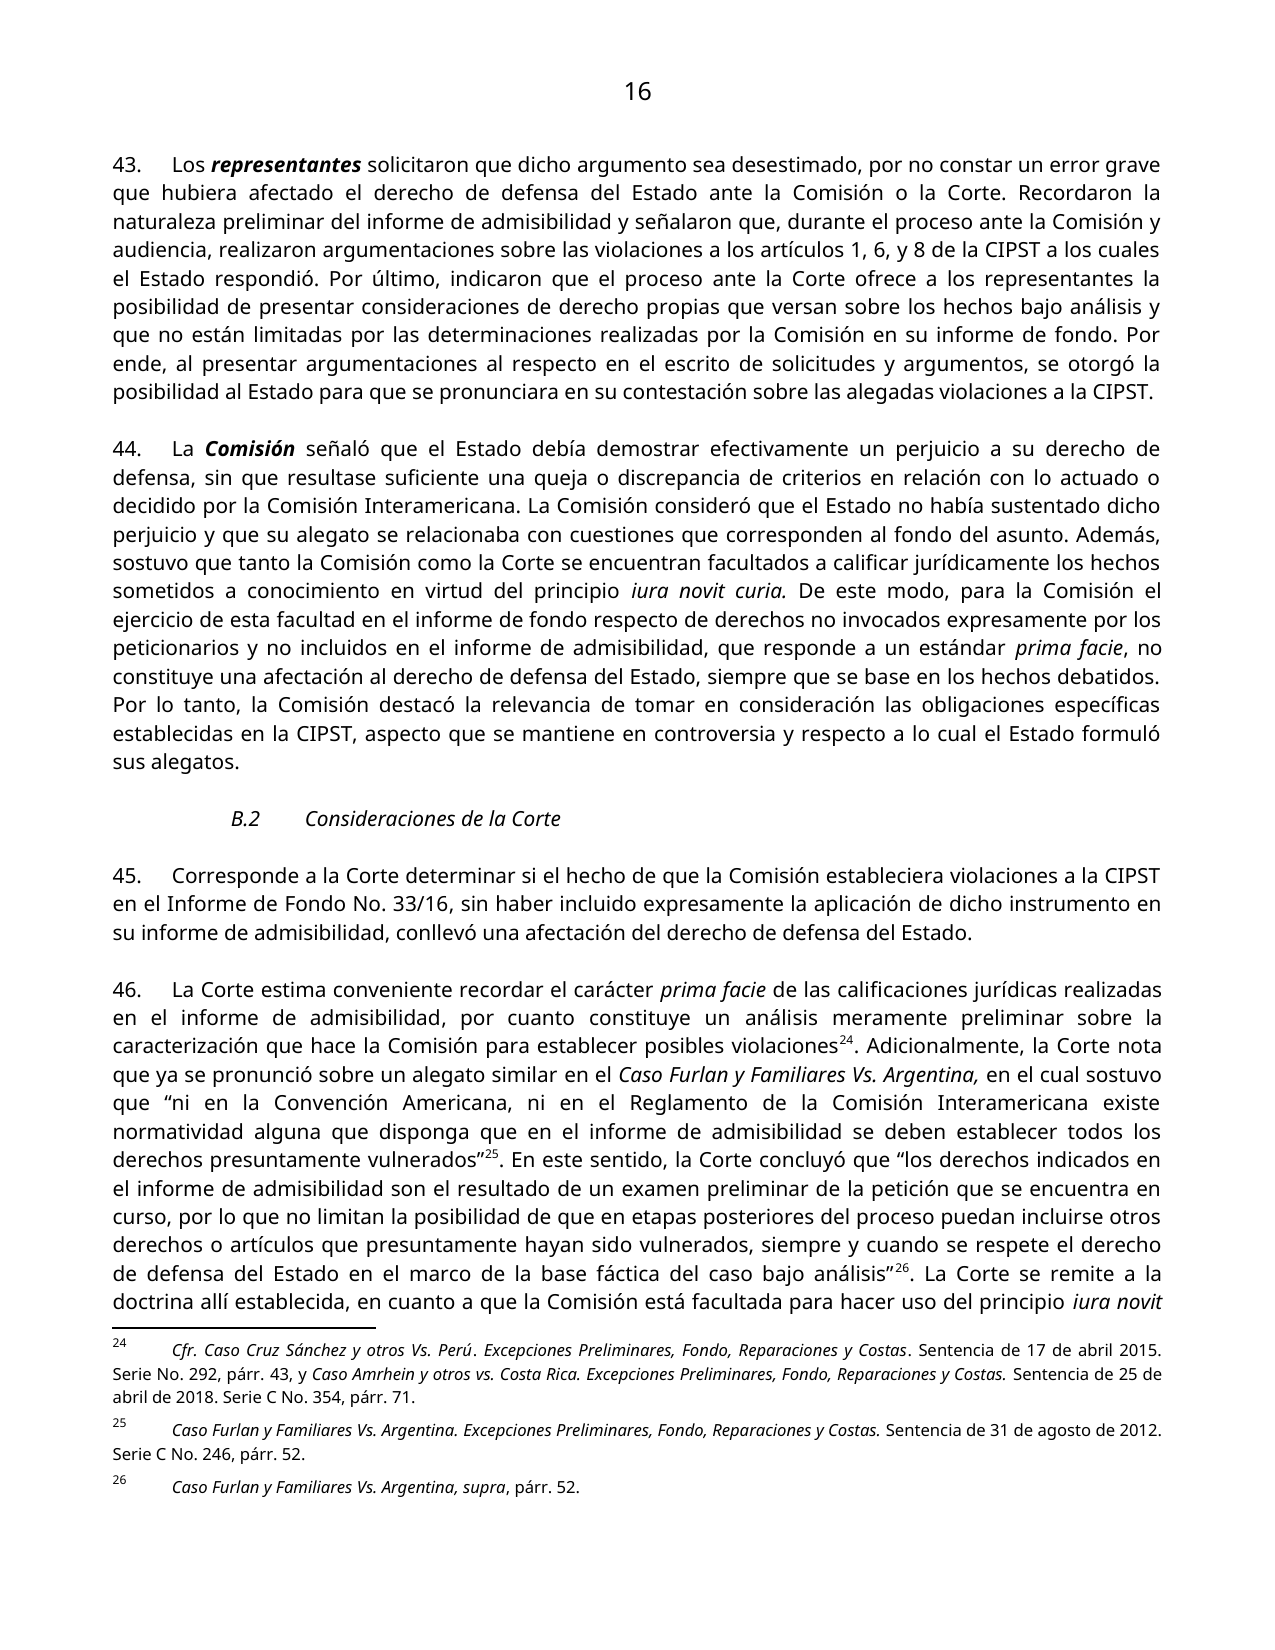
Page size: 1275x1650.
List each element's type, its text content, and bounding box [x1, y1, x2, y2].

list Los representantes solicitaron que dicho argumento sea desestimado, por no constar un error grave que hubiera afectado el derecho de defensa del Estado ante la Comisión o la Corte. Recordaron la naturaleza preliminar del informe de admisibilidad y señalaron que, durante el proceso ante la Comisión y audiencia, realizaron argumentaciones sobre las violaciones a los artículos 1, 6, y 8 de la CIPST a los cuales el Estado respondió. Por último, indicaron que el proceso ante la Corte ofrece a los representantes la posibilidad de presentar consideraciones de derecho propias que versan sobre los hechos bajo análisis y que no están limitadas por las determinaciones realizadas por la Comisión en su informe de fondo. Por ende, al presentar argumentaciones al respecto en el escrito de solicitudes y argumentos, se otorgó la posibilidad al Estado para que se pronunciara en su contestación sobre las alegadas violaciones a la CIPST. [112, 150, 1162, 406]
list Corresponde a la Corte determinar si el hecho de que la Comisión estableciera violaciones a la CIPST en el Informe de Fondo No. 33/16, sin haber incluido expresamente la aplicación de dicho instrumento en su informe de admisibilidad, conllevó una afectación del derecho de defensa del Estado. [112, 861, 1162, 946]
subtitle B.2 Consideraciones de la Corte [231, 804, 1162, 832]
list La Comisión señaló que el Estado debía demostrar efectivamente un perjuicio a su derecho de defensa, sin que resultase suficiente una queja o discrepancia de criterios en relación con lo actuado o decidido por la Comisión Interamericana. La Comisión consideró que el Estado no había sustentado dicho perjuicio y que su alegato se relacionaba con cuestiones que corresponden al fondo del asunto. Además, sostuvo que tanto la Comisión como la Corte se encuentran facultados a calificar jurídicamente los hechos sometidos a conocimiento en virtud del principio iura novit curia. De este modo, para la Comisión el ejercicio de esta facultad en el informe de fondo respecto de derechos no invocados expresamente por los peticionarios y no incluidos en el informe de admisibilidad, que responde a un estándar prima facie, no constituye una afectación al derecho de defensa del Estado, siempre que se base en los hechos debatidos. Por lo tanto, la Comisión destacó la relevancia de tomar en consideración las obligaciones específicas establecidas en la CIPST, aspecto que se mantiene en controversia y respecto a lo cual el Estado formuló sus alegatos. [112, 434, 1162, 776]
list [112, 975, 1162, 1316]
